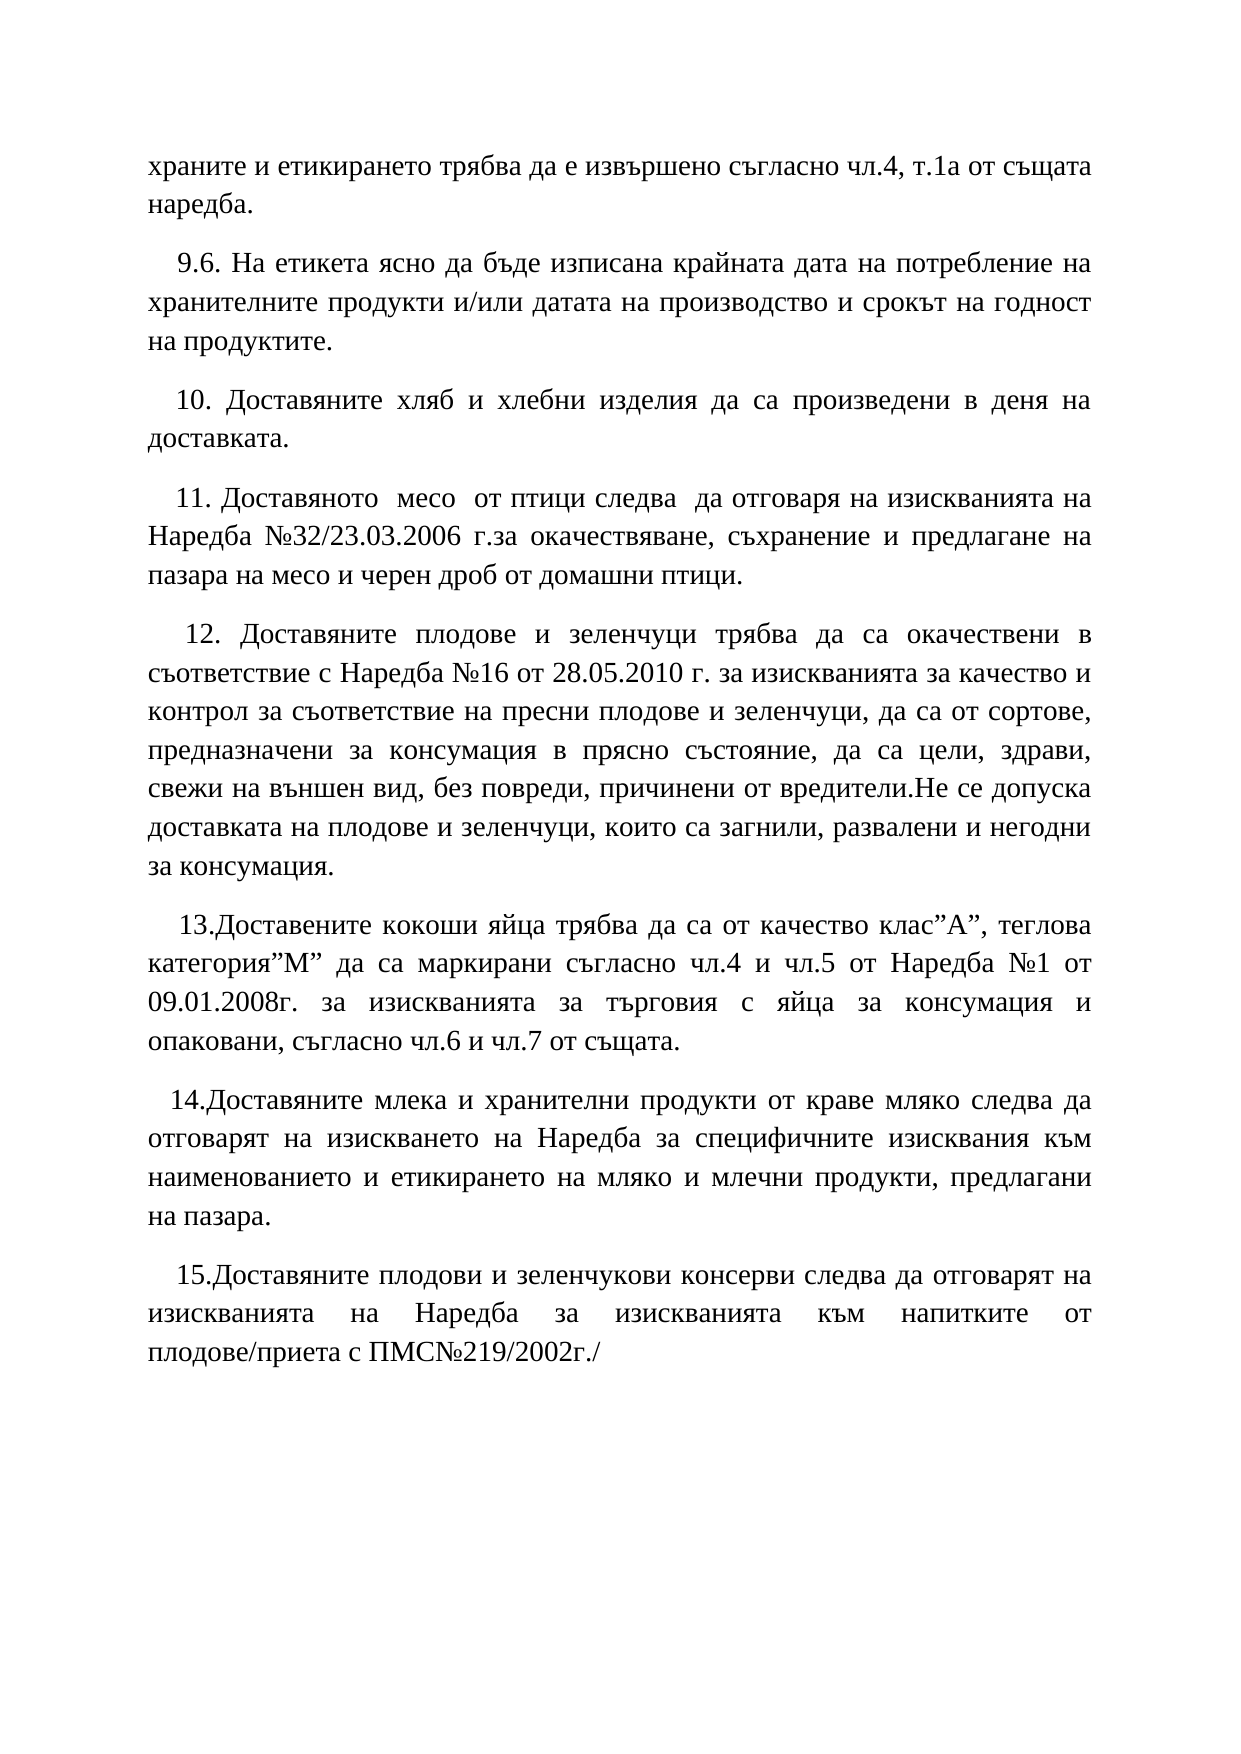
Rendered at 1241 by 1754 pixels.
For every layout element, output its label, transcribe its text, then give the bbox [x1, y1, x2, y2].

text 15.Доставяните плодови и зеленчукови консерви следва да отговарят на изискванията на Наредба за изискванията към напитките от плодове/приета с ПМС№219/2002г./ [148, 1257, 1093, 1368]
text 14.Доставяните млека и хранителни продукти от краве мляко следва да отговарят на изискването на Наредба за специфичните изисквания към наименованието и етикирането на мляко и млечни продукти, предлагани на пазара. [148, 1082, 1093, 1231]
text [148, 148, 1093, 220]
text 13.Доставените кокоши яйца трябва да са от качество клас”А”, теглова категория”М” да са маркирани съгласно чл.4 и чл.5 от Наредба №1 от 09.01.2008г. за изискванията за търговия с яйца за консумация и опаковани, съгласно чл.6 и чл.7 от същата. [148, 907, 1093, 1056]
text 11. Доставяното месо от птици следва да отговаря на изискванията на Наредба №32/23.03.2006 г.за окачествяване, съхранение и предлагане на пазара на месо и черен дроб от домашни птици. [148, 480, 1093, 591]
text 10. Доставяните хляб и хлебни изделия да са произведени в деня на доставката. [148, 382, 1093, 454]
text 9.6. На етикета ясно да бъде изписана крайната дата на потребление на хранителните продукти и/или датата на производство и срокът на годност на продуктите. [148, 246, 1093, 356]
text 12. Доставяните плодове и зеленчуци трябва да са окачествени в съответствие с Наредба №16 от 28.05.2010 г. за изискванията за качество и контрол за съответствие на пресни плодове и зеленчуци, да са от сортове, предназначени за консумация в прясно състояние, да са цели, здрави, свежи на външен вид, без повреди, причинени от вредители.Не се допуска доставката на плодове и зеленчуци, които са загнили, развалени и негодни за консумация. [148, 616, 1093, 881]
